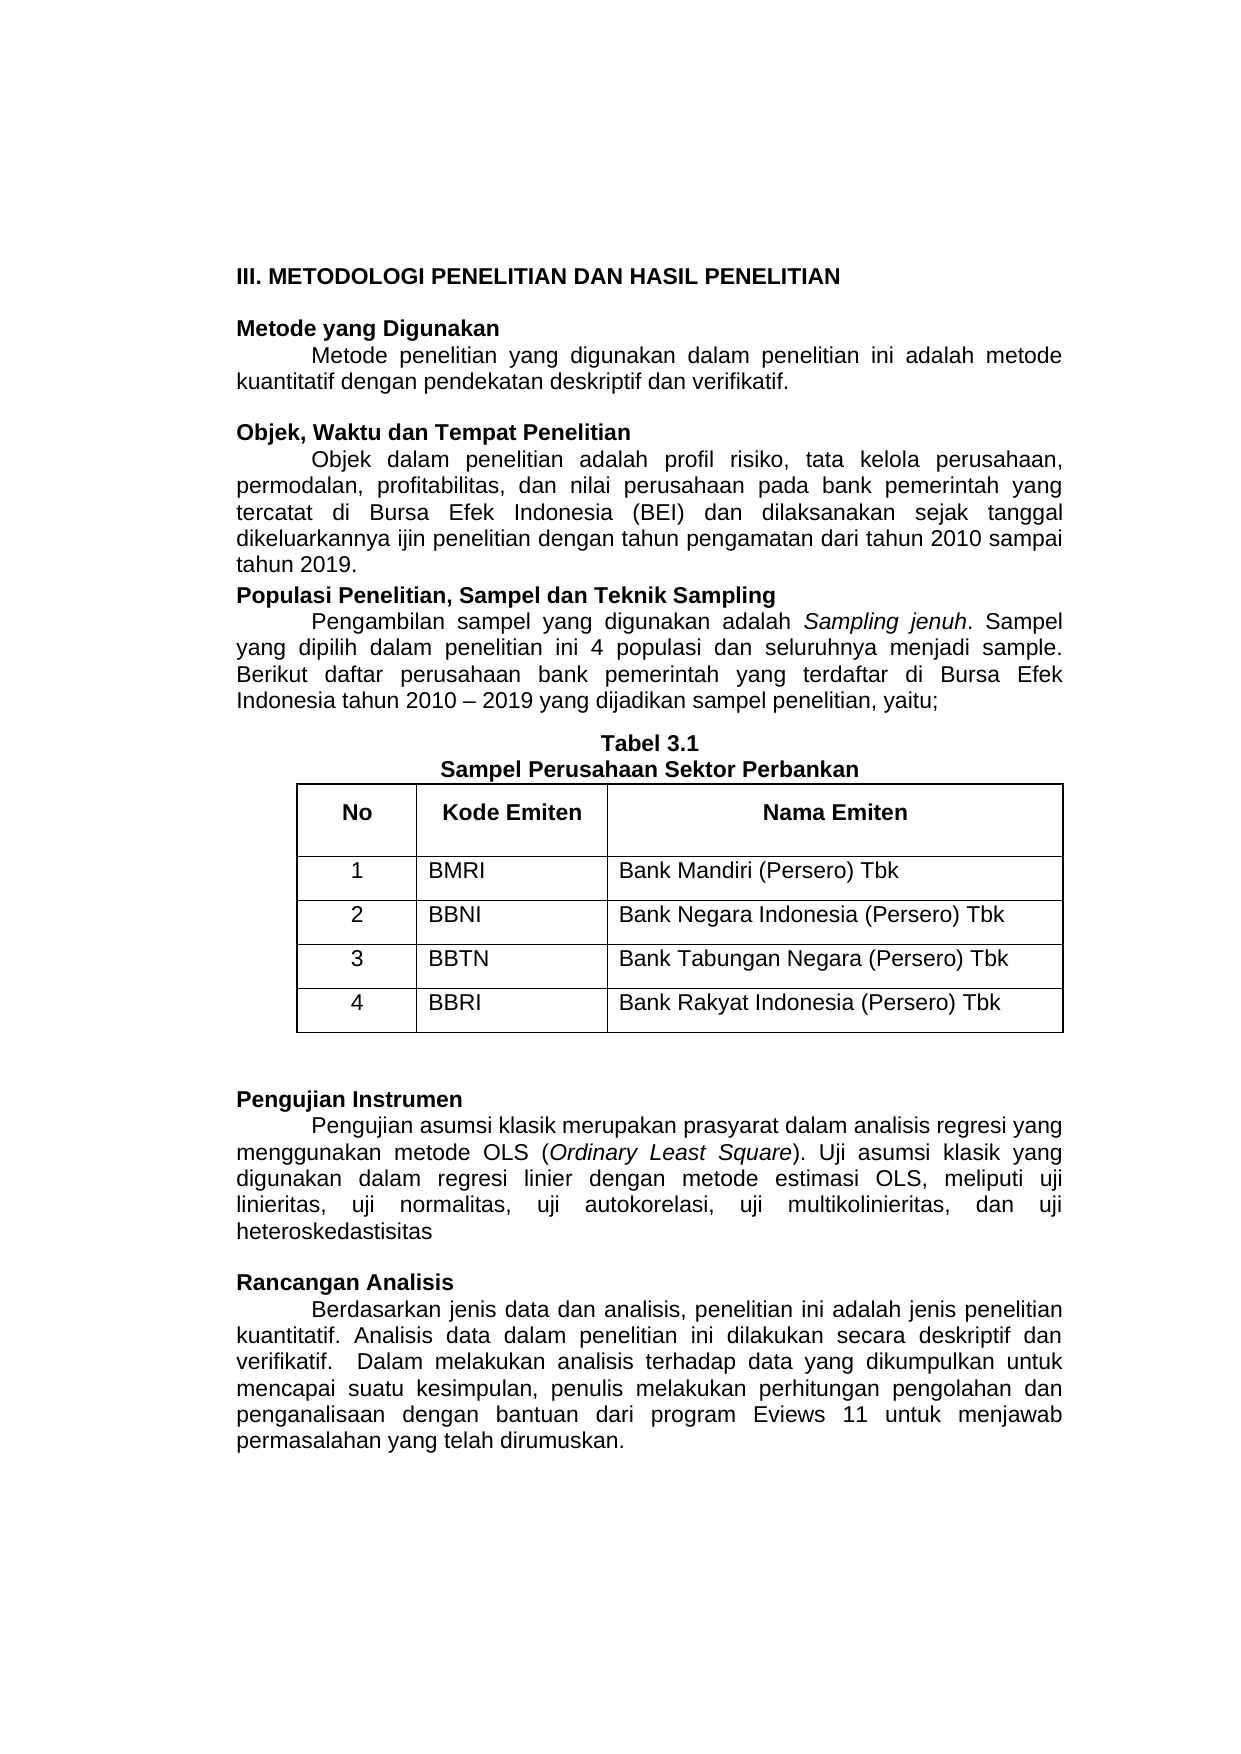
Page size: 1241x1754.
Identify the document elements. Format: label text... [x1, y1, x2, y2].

table_header No [298, 785, 416, 856]
table_cell BMRI [417, 857, 607, 900]
table_cell Bank Negara Indonesia (Persero) Tbk [608, 901, 1062, 944]
table_cell BBNI [417, 901, 607, 944]
table_cell Bank Rakyat Indonesia (Persero) Tbk [608, 989, 1062, 1032]
subtitle Pengujian Instrumen [236, 1086, 1063, 1112]
subtitle Objek, Waktu dan Tempat Penelitian [236, 419, 1063, 446]
text Berdasarkan jenis data dan analisis, penelitian ini adalah jenis penelitian kuantitatif. Analisis data dalam penelitian ini dilakukan secara deskriptif dan verifikatif. Dalam melakukan analisis terhadap data yang dikumpulkan untuk mencapai suatu kesimpulan, penulis melakukan perhitungan pengolahan dan penganalisaan dengan bantuan dari program Eviews 11 untuk menjawab permasalahan yang telah dirumuskan. [236, 1296, 1063, 1454]
table_cell 2 [298, 901, 416, 944]
table_cell BBRI [417, 989, 607, 1032]
subtitle Sampel Perusahaan Sektor Perbankan [236, 756, 1063, 783]
subtitle Tabel 3.1 [236, 730, 1063, 756]
table_cell Bank Tabungan Negara (Persero) Tbk [608, 945, 1062, 988]
text Pengujian asumsi klasik merupakan prasyarat dalam analisis regresi yang menggunakan metode OLS (Ordinary Least Square). Uji asumsi klasik yang digunakan dalam regresi linier dengan metode estimasi OLS, meliputi uji linieritas, uji normalitas, uji autokorelasi, uji multikolinieritas, dan uji heteroskedastisitas [236, 1112, 1063, 1244]
text III. METODOLOGI PENELITIAN DAN HASIL PENELITIAN [236, 263, 1063, 289]
subtitle Rancangan Analisis [236, 1269, 1063, 1296]
table_cell 1 [298, 857, 416, 900]
text Pengambilan sampel yang digunakan adalah Sampling jenuh. Sampel yang dipilih dalam penelitian ini 4 populasi dan seluruhnya menjadi sample. Berikut daftar perusahaan bank pemerintah yang terdaftar di Bursa Efek Indonesia tahun 2010 – 2019 yang dijadikan sampel penelitian, yaitu; [236, 608, 1063, 713]
subtitle Populasi Penelitian, Sampel dan Teknik Sampling [236, 582, 1063, 608]
table_cell Bank Mandiri (Persero) Tbk [608, 857, 1062, 900]
table_cell 3 [298, 945, 416, 988]
table_header Nama Emiten [608, 785, 1062, 856]
text Metode yang Digunakan [236, 315, 1063, 342]
table_cell BBTN [417, 945, 607, 988]
table_header Kode Emiten [417, 785, 607, 856]
table_cell 4 [298, 989, 416, 1032]
text Metode penelitian yang digunakan dalam penelitian ini adalah metode kuantitatif dengan pendekatan deskriptif dan verifikatif. [236, 342, 1063, 394]
text Objek dalam penelitian adalah profil risiko, tata kelola perusahaan, permodalan, profitabilitas, dan nilai perusahaan pada bank pemerintah yang tercatat di Bursa Efek Indonesia (BEI) dan dilaksanakan sejak tanggal dikeluarkannya ijin penelitian dengan tahun pengamatan dari tahun 2010 sampai tahun 2019. [236, 446, 1063, 577]
